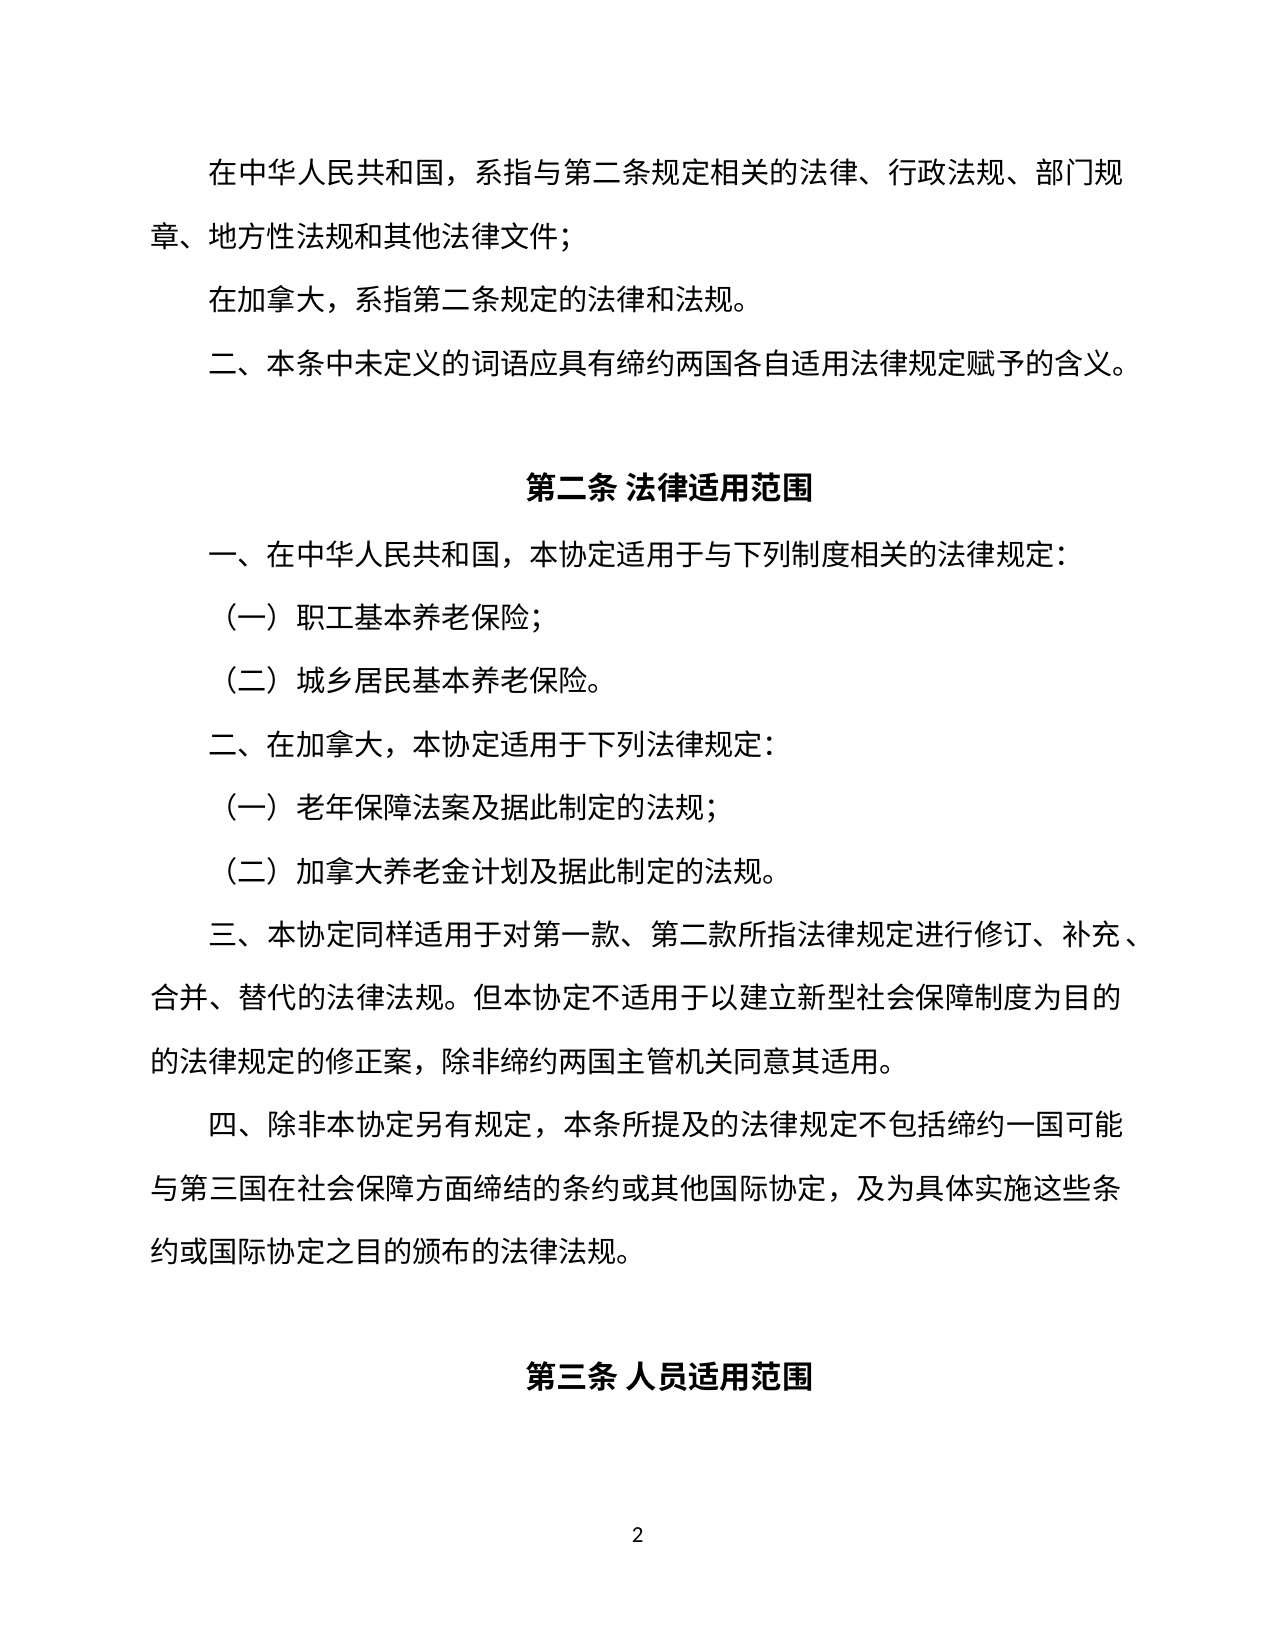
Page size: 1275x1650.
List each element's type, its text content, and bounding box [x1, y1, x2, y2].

text 在中华人民共和国，系指与第二条规定相关的法律、行政法规、部门规章、地方性法规和其他法律文件； [150, 150, 1125, 256]
text 第三条 人员适用范围 [150, 1352, 1125, 1397]
text 二、在加拿大，本协定适用于下列法律规定： [150, 721, 1125, 764]
text （一）老年保障法案及据此制定的法规； [150, 785, 1125, 827]
text 三、本协定同样适用于对第一款、第二款所指法律规定进行修订、补充、合并、替代的法律法规。但本协定不适用于以建立新型社会保障制度为目的的法律规定的修正案，除非缔约两国主管机关同意其适用。 [150, 912, 1125, 1081]
text （二）加拿大养老金计划及据此制定的法规。 [150, 848, 1125, 891]
text （二）城乡居民基本养老保险。 [150, 658, 1125, 700]
text 第二条 法律适用范围 [150, 463, 1125, 508]
text （一）职工基本养老保险； [150, 594, 1125, 637]
text 在加拿大，系指第二条规定的法律和法规。 [150, 277, 1125, 319]
text 一、在中华人民共和国，本协定适用于与下列制度相关的法律规定： [150, 531, 1125, 573]
text 二、本条中未定义的词语应具有缔约两国各自适用法律规定赋予的含义。 [150, 340, 1125, 383]
text 四、除非本协定另有规定，本条所提及的法律规定不包括缔约一国可能与第三国在社会保障方面缔结的条约或其他国际协定，及为具体实施这些条约或国际协定之目的颁布的法律法规。 [150, 1102, 1125, 1271]
